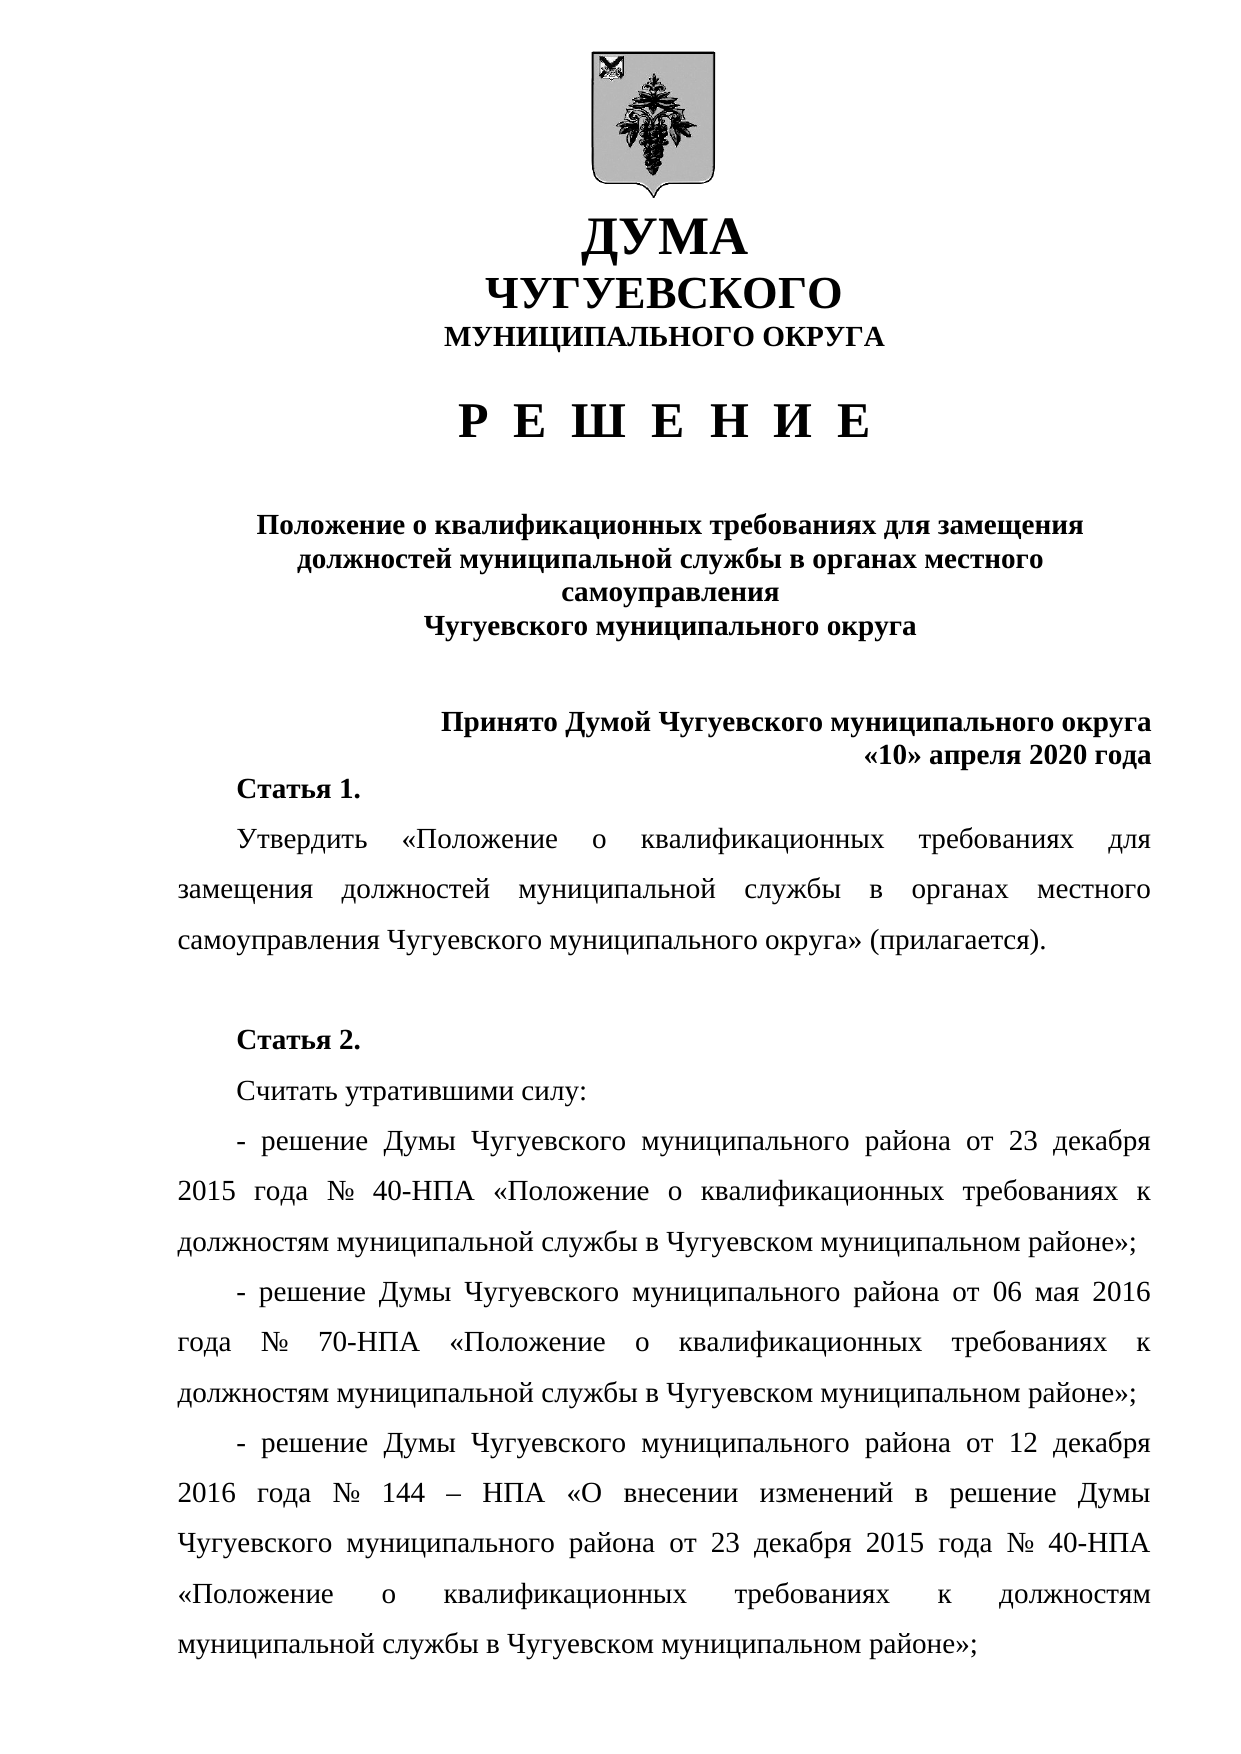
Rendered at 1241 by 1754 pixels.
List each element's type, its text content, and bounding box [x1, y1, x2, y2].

title МУНИЦИПАЛЬНОГО ОКРУГА [177, 319, 1152, 352]
text Утвердить «Положение о квалификационных требованиях для замещения должностей муниципальной службы в органах местного самоуправления Чугуевского муниципального округа» (прилагается). [177, 821, 1152, 955]
text Статья 2. [177, 1022, 1152, 1056]
text - решение Думы Чугуевского муниципального района от 06 мая 2016 года № 70-НПА «Положение о квалификационных требованиях к должностям муниципальной службы в Чугуевском муниципальном районе»; [177, 1274, 1152, 1408]
table_header Положение о квалификационных требованиях для замещения должностей муниципальной службы в органах местного самоуправления Чугуевского муниципального округа [177, 474, 1163, 642]
text «10» апреля 2020 года [177, 737, 1152, 771]
picture [585, 39, 720, 209]
text - решение Думы Чугуевского муниципального района от 12 декабря 2016 года № 144 – НПА «О внесении изменений в решение Думы Чугуевского муниципального района от 23 декабря 2015 года № 40-НПА «Положение о квалификационных требованиях к должностям муниципальной службы в Чугуевском муниципальном районе»; [177, 1425, 1152, 1660]
text - решение Думы Чугуевского муниципального района от 23 декабря 2015 года № 40-НПА «Положение о квалификационных требованиях к должностям муниципальной службы в Чугуевском муниципальном районе»; [177, 1123, 1152, 1257]
text Принято Думой Чугуевского муниципального округа [177, 704, 1152, 737]
title Р Е Ш Е Н И Е [177, 391, 1152, 448]
text Статья 1. [177, 771, 1152, 804]
title ЧУГУЕВСКОГО [177, 266, 1152, 319]
title ДУМА [177, 204, 1152, 266]
text Считать утратившими силу: [177, 1073, 1152, 1106]
